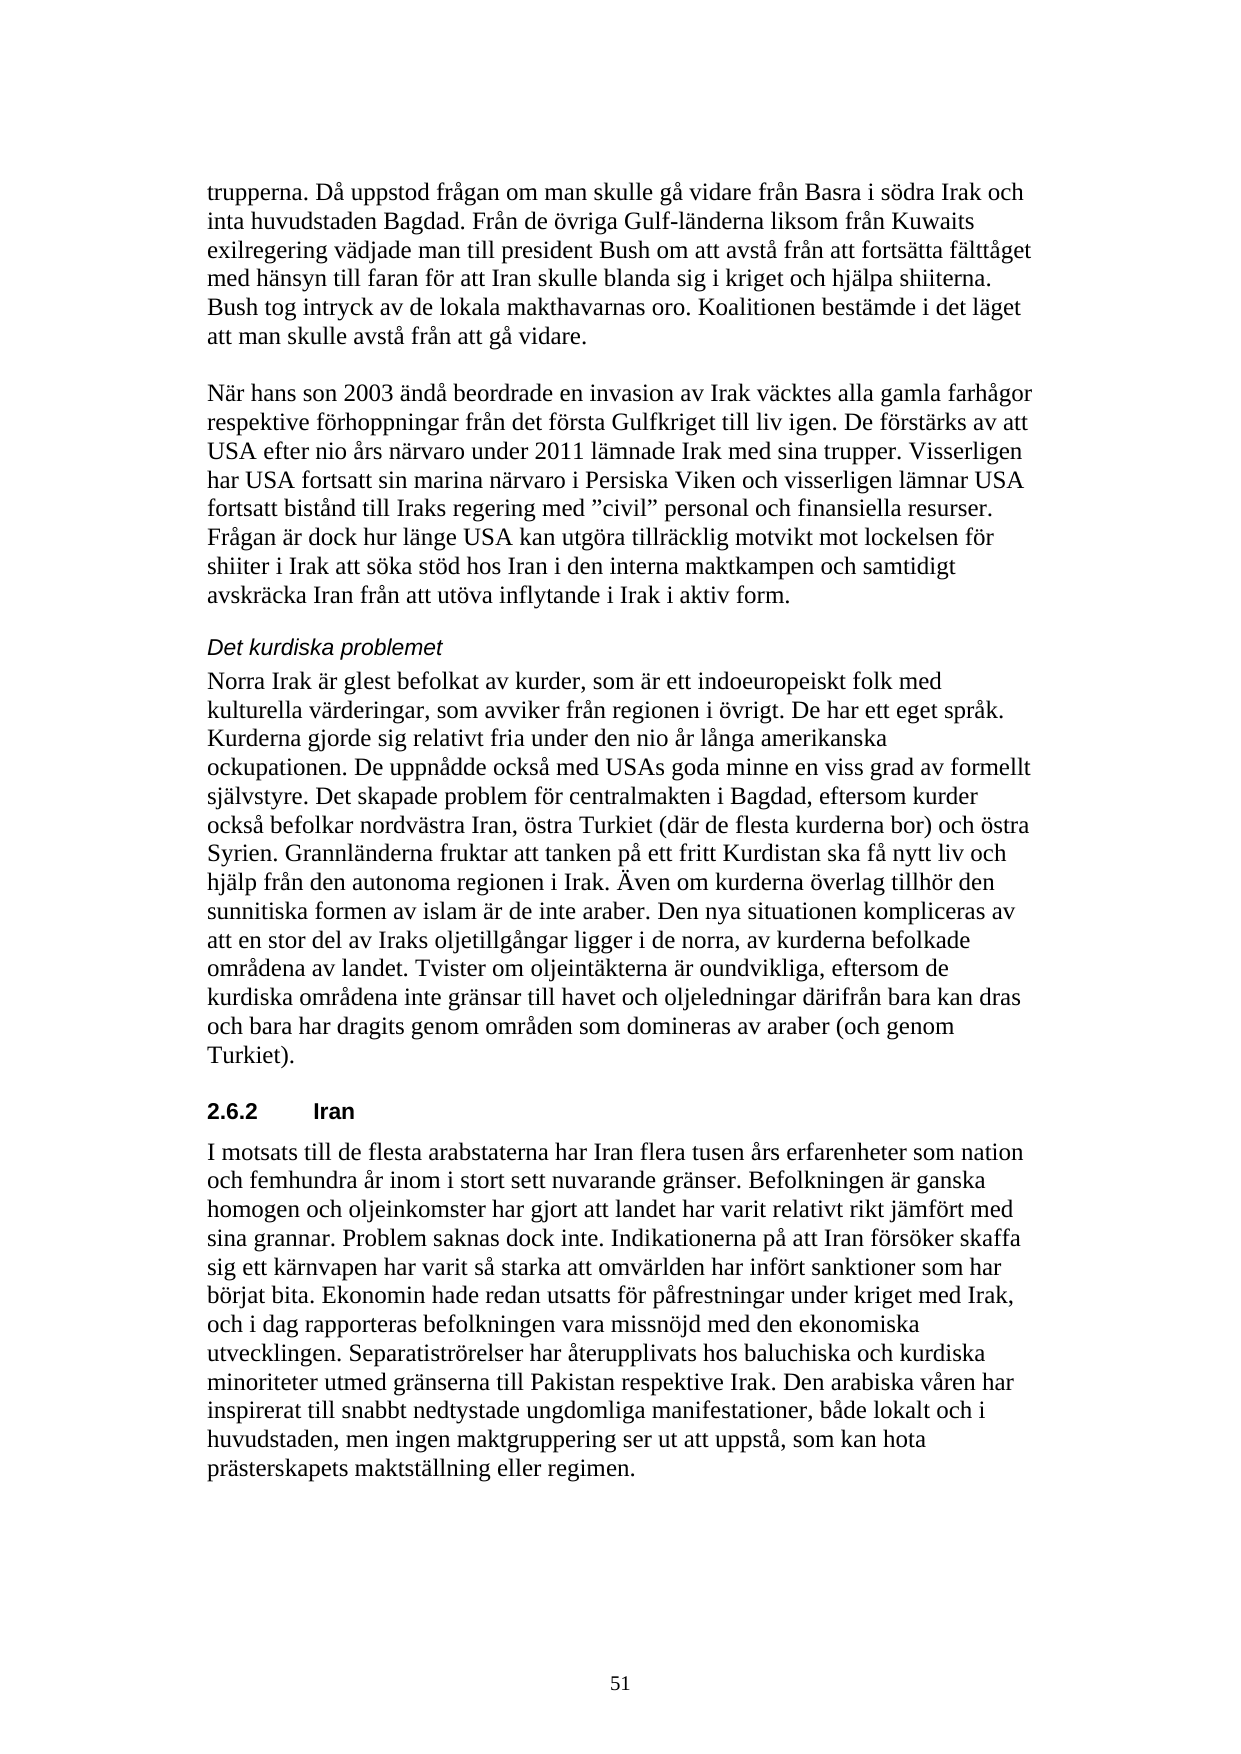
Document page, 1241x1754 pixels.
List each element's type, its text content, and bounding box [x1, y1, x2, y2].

text Norra Irak är glest befolkat av kurder, som är ett indoeuropeiskt folk med kulturella värderingar, som avviker från regionen i övrigt. De har ett eget språk. Kurderna gjorde sig relativt fria under den nio år långa amerikanska ockupationen. De uppnådde också med USAs goda minne en viss grad av formellt självstyre. Det skapade problem för centralmakten i Bagdad, eftersom kurder också befolkar nordvästra Iran, östra Turkiet (där de flesta kurderna bor) och östra Syrien. Grannländerna fruktar att tanken på ett fritt Kurdistan ska få nytt liv och hjälp från den autonoma regionen i Irak. Även om kurderna överlag tillhör den sunnitiska formen av islam är de inte araber. Den nya situationen kompliceras av att en stor del av Iraks oljetillgångar ligger i de norra, av kurderna befolkade områdena av landet. Tvister om oljeintäkterna är oundvikliga, eftersom de kurdiska områdena inte gränsar till havet och oljeledningar därifrån bara kan dras och bara har dragits genom områden som domineras av araber (och genom Turkiet). [207, 666, 1033, 1068]
subtitle Iran [207, 1098, 1033, 1124]
text När hans son 2003 ändå beordrade en invasion av Irak väcktes alla gamla farhågor respektive förhoppningar från det första Gulfkriget till liv igen. De förstärks av att USA efter nio års närvaro under 2011 lämnade Irak med sina trupper. Visserligen har USA fortsatt sin marina närvaro i Persiska Viken och visserligen lämnar USA fortsatt bistånd till Iraks regering med ”civil” personal och finansiella resurser. Frågan är dock hur länge USA kan utgöra tillräcklig motvikt mot lockelsen för shiiter i Irak att söka stöd hos Iran i den interna maktkampen och samtidigt avskräcka Iran från att utöva inflytande i Irak i aktiv form. [207, 378, 1033, 608]
subtitle Det kurdiska problemet [207, 633, 1033, 660]
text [207, 177, 1033, 350]
text I motsats till de flesta arabstaterna har Iran flera tusen års erfarenheter som nation och femhundra år inom i stort sett nuvarande gränser. Befolkningen är ganska homogen och oljeinkomster har gjort att landet har varit relativt rikt jämfört med sina grannar. Problem saknas dock inte. Indikationerna på att Iran försöker skaffa sig ett kärnvapen har varit så starka att omvärlden har infört sanktioner som har börjat bita. Ekonomin hade redan utsatts för påfrestningar under kriget med Irak, och i dag rapporteras befolkningen vara missnöjd med den ekonomiska utvecklingen. Separatiströrelser har återupplivats hos baluchiska och kurdiska minoriteter utmed gränserna till Pakistan respektive Irak. Den arabiska våren har inspirerat till snabbt nedtystade ungdomliga manifestationer, både lokalt och i huvudstaden, men ingen maktgruppering ser ut att uppstå, som kan hota prästerskapets maktställning eller regimen. [207, 1137, 1033, 1482]
